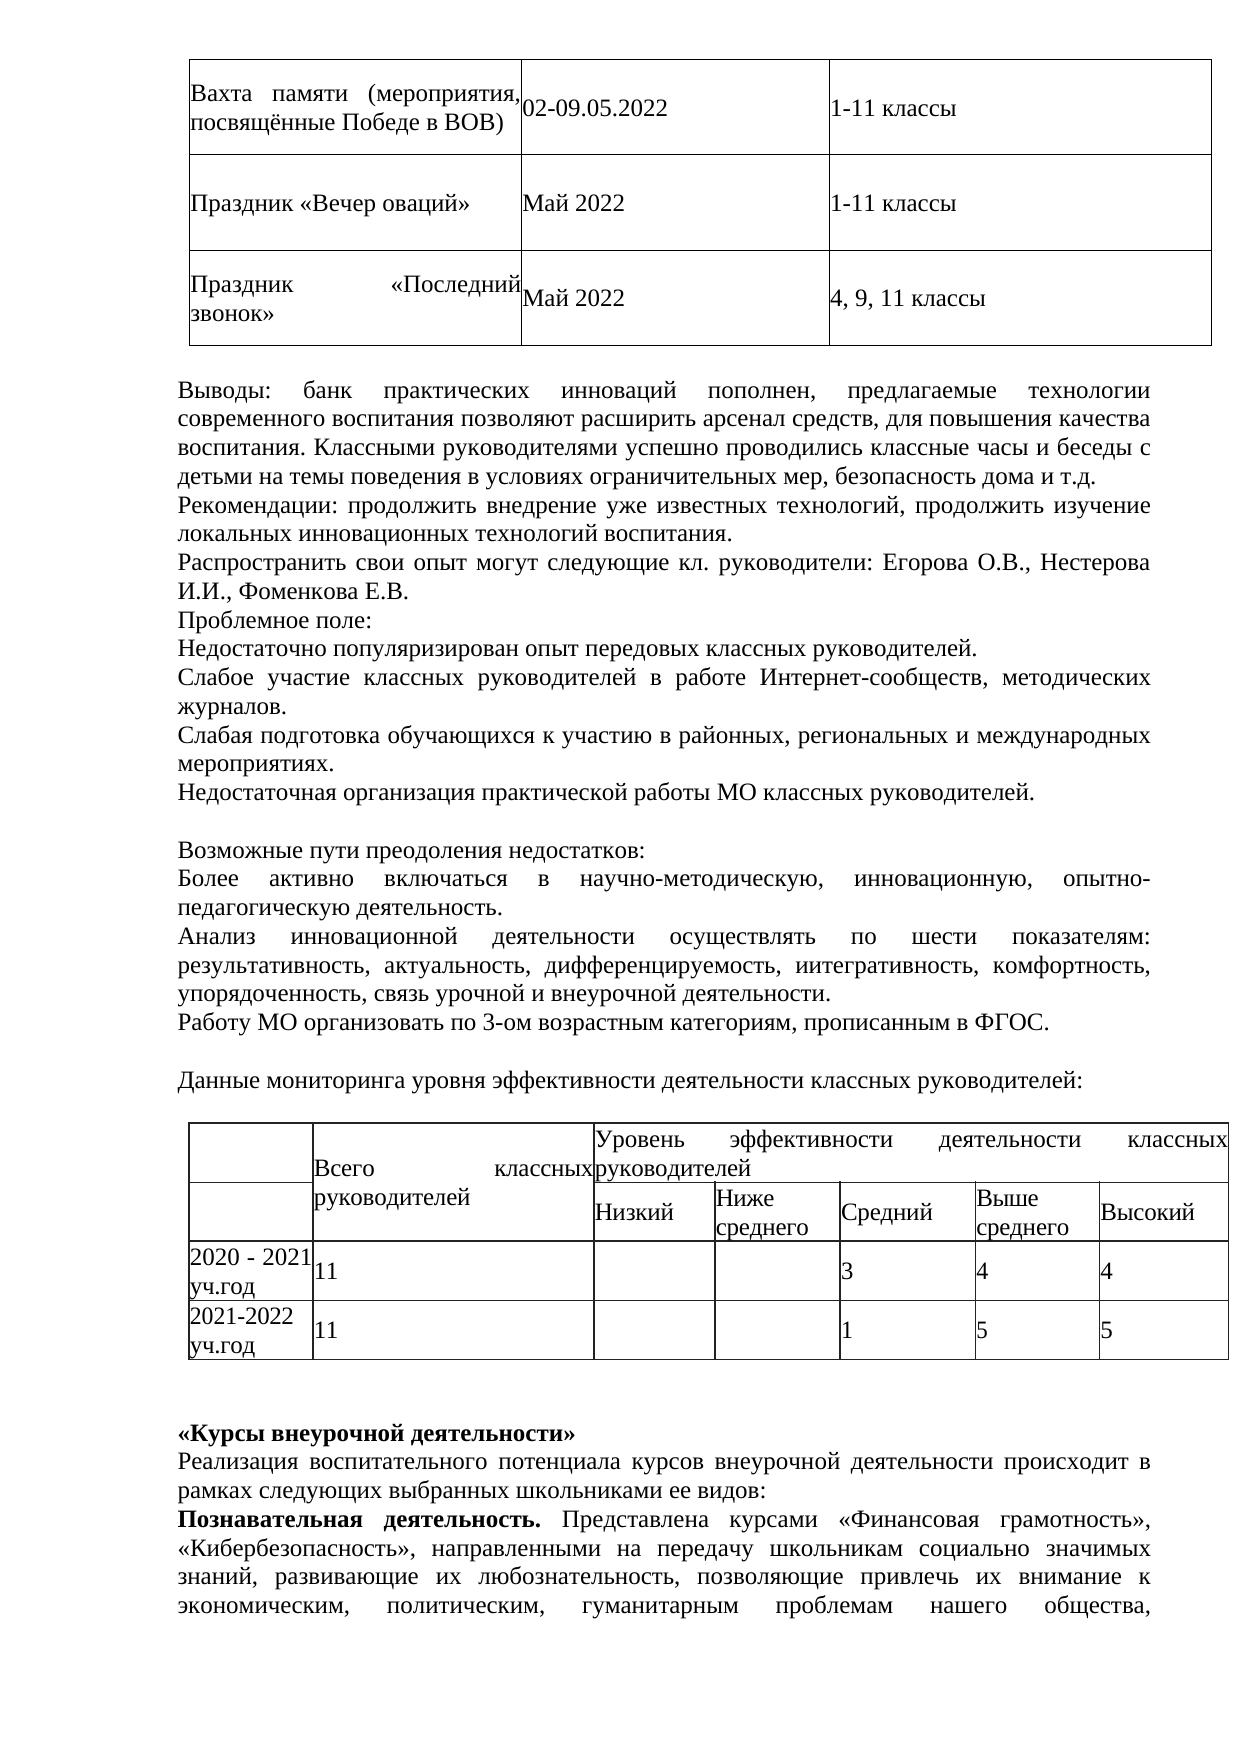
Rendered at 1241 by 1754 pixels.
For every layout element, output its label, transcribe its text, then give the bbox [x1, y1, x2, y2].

table_cell [716, 1301, 839, 1358]
table_cell 5 [976, 1301, 1099, 1358]
text Более активно включаться в научно-методическую, инновационную, опытно-педагогическую деятельность. [177, 863, 1152, 921]
text Распространить свои опыт могут следующие кл. руководители: Егорова О.В., Нестерова И.И., Фоменкова Е.В. [177, 547, 1152, 605]
table_cell 5 [1100, 1301, 1228, 1358]
table_cell Ниже среднего [716, 1183, 839, 1240]
text Рекомендации: продолжить внедрение уже известных технологий, продолжить изучение локальных инновационных технологий воспитания. [177, 490, 1152, 547]
text Слабая подготовка обучающихся к участию в районных, региональных и международных мероприятиях. [177, 720, 1152, 777]
table_header Уровень эффективности деятельности классных руководителей [595, 1124, 1228, 1181]
text Слабое участие классных руководителей в работе Интернет-сообществ, методических журналов. [177, 662, 1152, 720]
table_header [190, 1124, 312, 1181]
table_cell Выше среднего [976, 1183, 1099, 1240]
table_cell Низкий [595, 1183, 714, 1240]
table_cell 11 [314, 1301, 593, 1358]
table_cell 1-11 классы [830, 155, 1211, 250]
table_header Всего классных руководителей [314, 1124, 593, 1240]
text «Курсы внеурочной деятельности» [177, 1418, 1152, 1446]
text Работу МО организовать по 3-ом возрастным категориям, прописанным в ФГОС. [177, 1007, 1152, 1036]
text Возможные пути преодоления недостатков: [177, 835, 1152, 863]
table_cell 4 [976, 1242, 1099, 1299]
table_cell Средний [841, 1183, 975, 1240]
table_cell [716, 1242, 839, 1299]
table_cell Май 2022 [522, 251, 829, 345]
table_cell 1-11 классы [830, 60, 1211, 154]
text Анализ инновационной деятельности осуществлять по шести показателям: результативность, актуальность, дифференцируемость, иитегративность, комфортность, упорядоченность, связь урочной и внеурочной деятельности. [177, 921, 1152, 1007]
table_cell 02-09.05.2022 [522, 60, 829, 154]
table_cell Вахта памяти (мероприятия, посвящённые Победе в ВОВ) [190, 60, 521, 154]
text Выводы: банк практических инноваций пополнен, предлагаемые технологии современного воспитания позволяют расширить арсенал средств, для повышения качества воспитания. Классными руководителями успешно проводились классные часы и беседы с детьми на темы поведения в условиях ограничительных мер, безопасность дома и т.д. [177, 375, 1152, 490]
table_cell 2021-2022 уч.год [190, 1301, 312, 1358]
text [177, 1504, 1152, 1619]
table_cell 4, 9, 11 классы [830, 251, 1211, 345]
table_cell [190, 1183, 312, 1240]
table_cell [595, 1301, 714, 1358]
table_cell 3 [841, 1242, 975, 1299]
text Данные мониторинга уровня эффективности деятельности классных руководителей: [177, 1065, 1152, 1093]
table_cell Праздник «Вечер оваций» [190, 155, 521, 250]
text Проблемное поле: [177, 605, 1152, 633]
text Реализация воспитательного потенциала курсов внеурочной деятельности происходит в рамках следующих выбранных школьниками ее видов: [177, 1446, 1152, 1504]
table_cell 4 [1100, 1242, 1228, 1299]
table_cell 11 [314, 1242, 593, 1299]
text Недостаточно популяризирован опыт передовых классных руководителей. [177, 633, 1152, 662]
table_cell [595, 1242, 714, 1299]
text Недостаточная организация практической работы МО классных руководителей. [177, 777, 1152, 806]
table_cell Высокий [1100, 1183, 1228, 1240]
table_cell 2020 - 2021 уч.год [190, 1242, 312, 1299]
table_cell 1 [841, 1301, 975, 1358]
table_cell Май 2022 [522, 155, 829, 250]
table_cell Праздник «Последний звонок» [190, 251, 521, 345]
